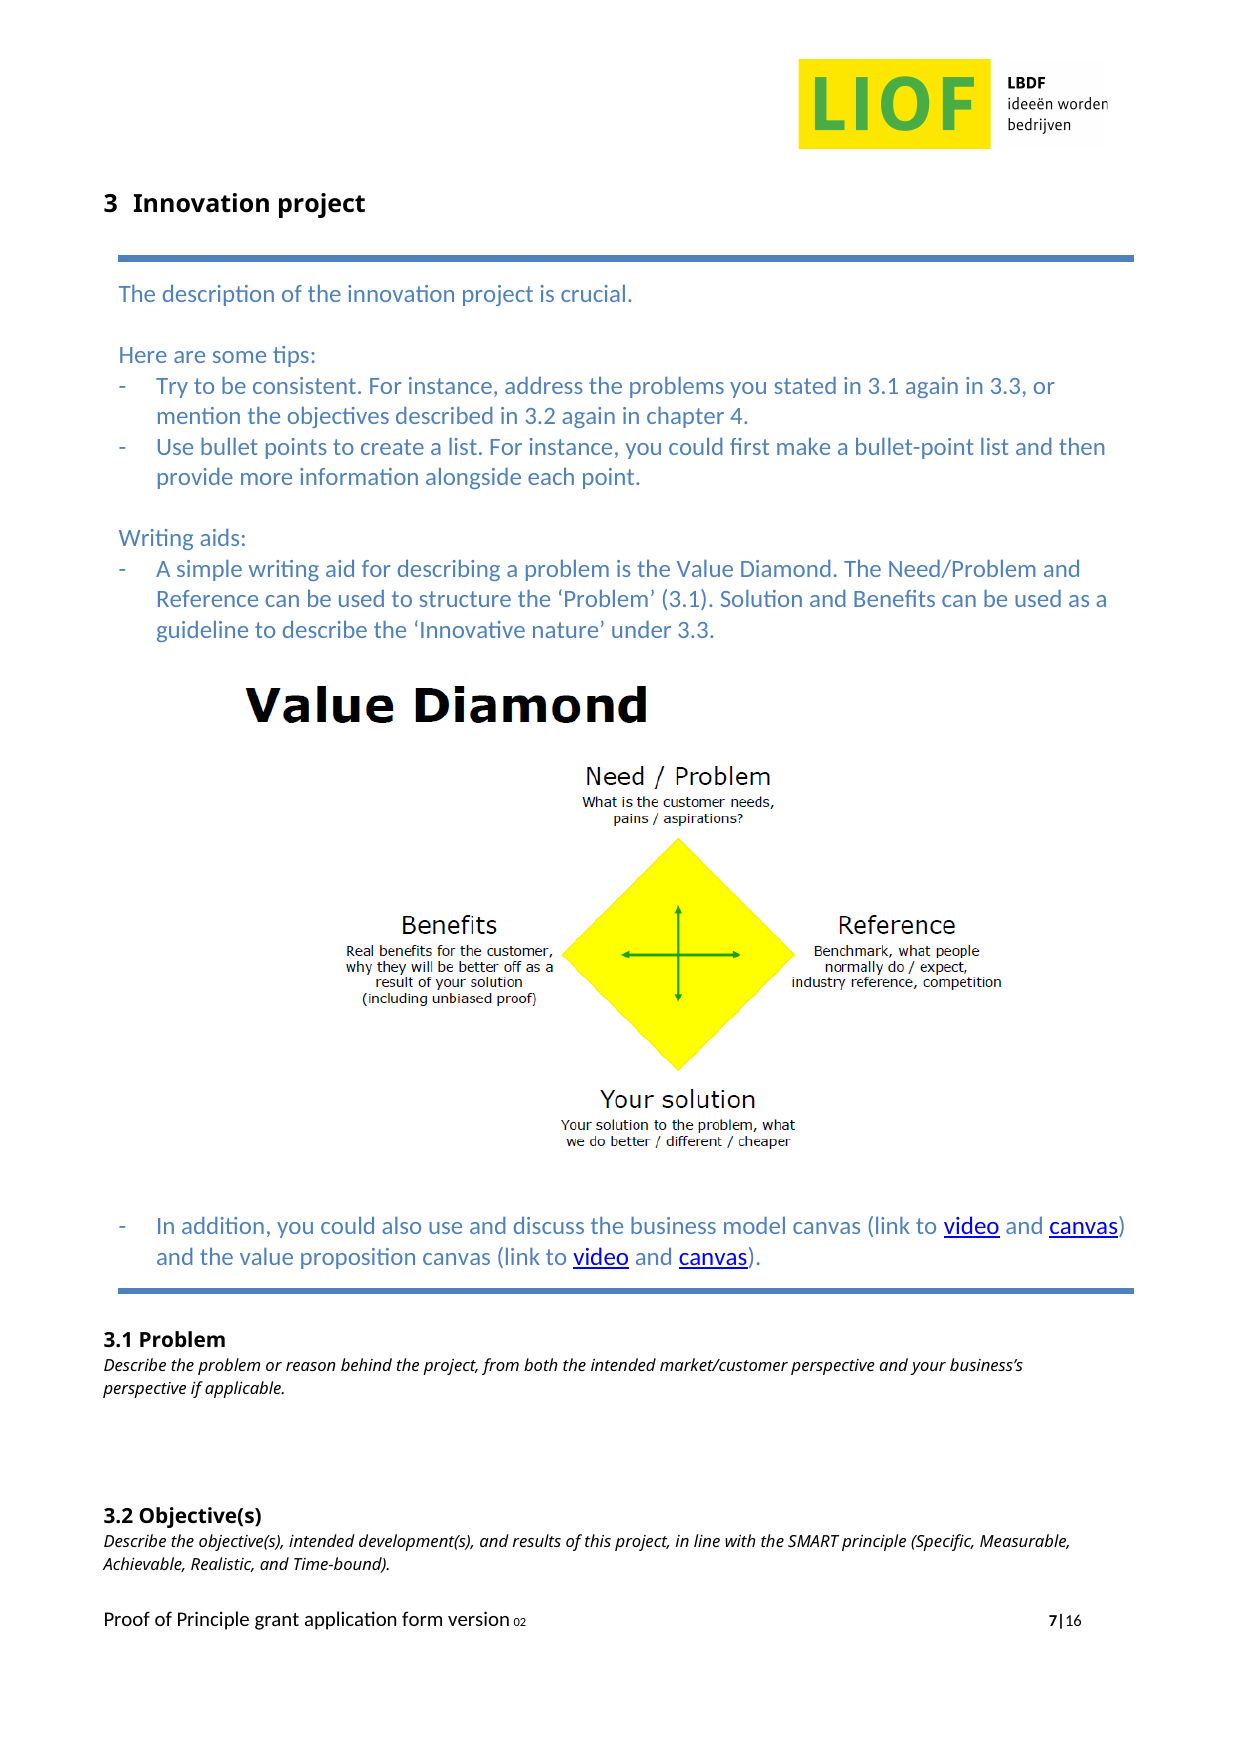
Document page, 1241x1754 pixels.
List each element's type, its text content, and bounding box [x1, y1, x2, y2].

subtitle 3.2 Objective(s) [103, 1501, 1107, 1530]
text Describe the problem or reason behind the project, from both the intended market/customer perspective and your business’s perspective if applicable. [103, 1354, 1107, 1399]
picture [798, 59, 1108, 149]
text Describe the objective(s), intended development(s), and results of this project, in line with the SMART principle (Specific, Measurable, Achievable, Realistic, and Time-bound). [103, 1530, 1107, 1575]
subtitle Innovation project [103, 186, 1107, 220]
picture [227, 675, 1026, 1180]
